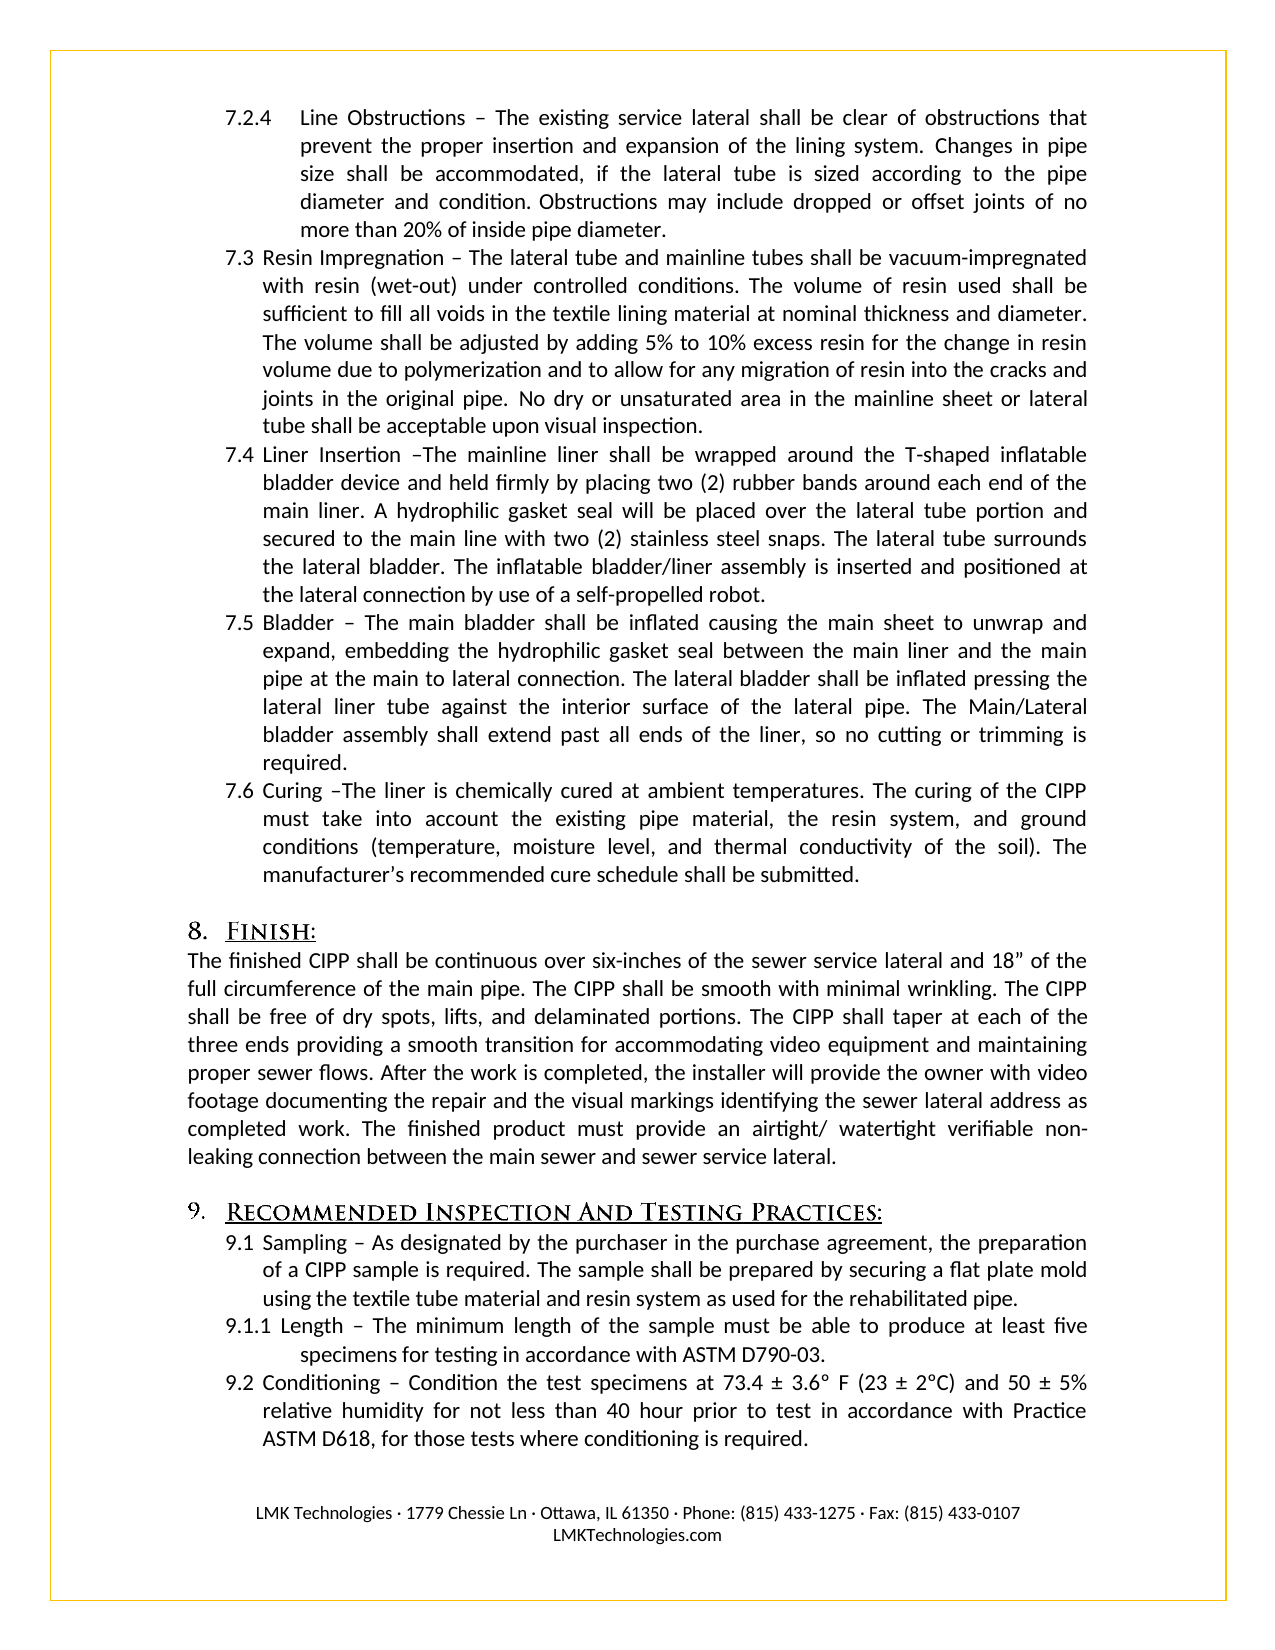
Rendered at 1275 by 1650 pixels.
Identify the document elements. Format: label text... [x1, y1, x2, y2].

list Bladder – The main bladder shall be inflated causing the main sheet to unwrap and expand, embedding the hydrophilic gasket seal between the main liner and the main pipe at the main to lateral connection. The lateral bladder shall be inflated pressing the lateral liner tube against the interior surface of the lateral pipe. The Main/Lateral bladder assembly shall extend past all ends of the liner, so no cutting or trimming is required. [225, 608, 1088, 776]
picture [225, 916, 325, 946]
list Sampling – As designated by the purchaser in the purchase agreement, the preparation of a CIPP sample is required. The sample shall be prepared by securing a flat plate mold using the textile tube material and resin system as used for the rehabilitated pipe. [225, 1228, 1088, 1312]
list Liner Insertion –The mainline liner shall be wrapped around the T-shaped inflatable bladder device and held firmly by placing two (2) rubber bands around each end of the main liner. A hydrophilic gasket seal will be placed over the lateral tube portion and secured to the main line with two (2) stainless steel snaps. The lateral tube surrounds the lateral bladder. The inflatable bladder/liner assembly is inserted and positioned at the lateral connection by use of a self-propelled robot. [225, 440, 1088, 608]
picture [225, 1197, 892, 1227]
picture [187, 1197, 214, 1225]
text The finished CIPP shall be continuous over six-inches of the sewer service lateral and 18” of the full circumference of the main pipe. The CIPP shall be smooth with minimal wrinkling. The CIPP shall be free of dry spots, lifts, and delaminated portions. The CIPP shall taper at each of the three ends providing a smooth transition for accommodating video equipment and maintaining proper sewer flows. After the work is completed, the installer will provide the owner with video footage documenting the repair and the visual markings identifying the sewer lateral address as completed work. The finished product must provide an airtight/ watertight verifiable non- leaking connection between the main sewer and sewer service lateral. [187, 946, 1088, 1170]
list Conditioning – Condition the test specimens at 73.4 ± 3.6º F (23 ± 2ºC) and 50 ± 5% relative humidity for not less than 40 hour prior to test in accordance with Practice ASTM D618, for those tests where conditioning is required. [225, 1368, 1087, 1452]
text 9.1.1 Length – The minimum length of the sample must be able to produce at least five specimens for testing in accordance with ASTM D790-03. [225, 1312, 1088, 1368]
list Resin Impregnation – The lateral tube and mainline tubes shall be vacuum-impregnated with resin (wet-out) under controlled conditions. The volume of resin used shall be sufficient to fill all voids in the textile lining material at nominal thickness and diameter. The volume shall be adjusted by adding 5% to 10% excess resin for the change in resin volume due to polymerization and to allow for any migration of resin into the cracks and joints in the original pipe. No dry or unsaturated area in the mainline sheet or lateral tube shall be acceptable upon visual inspection. [225, 243, 1088, 440]
list Line Obstructions – The existing service lateral shall be clear of obstructions that prevent the proper insertion and expansion of the lining system. Changes in pipe size shall be accommodated, if the lateral tube is sized according to the pipe diameter and condition. Obstructions may include dropped or offset joints of no more than 20% of inside pipe diameter. [225, 103, 1088, 243]
picture [187, 916, 218, 946]
list Curing –The liner is chemically cured at ambient temperatures. The curing of the CIPP must take into account the existing pipe material, the resin system, and ground conditions (temperature, moisture level, and thermal conductivity of the soil). The manufacturer’s recommended cure schedule shall be submitted. [225, 776, 1087, 888]
